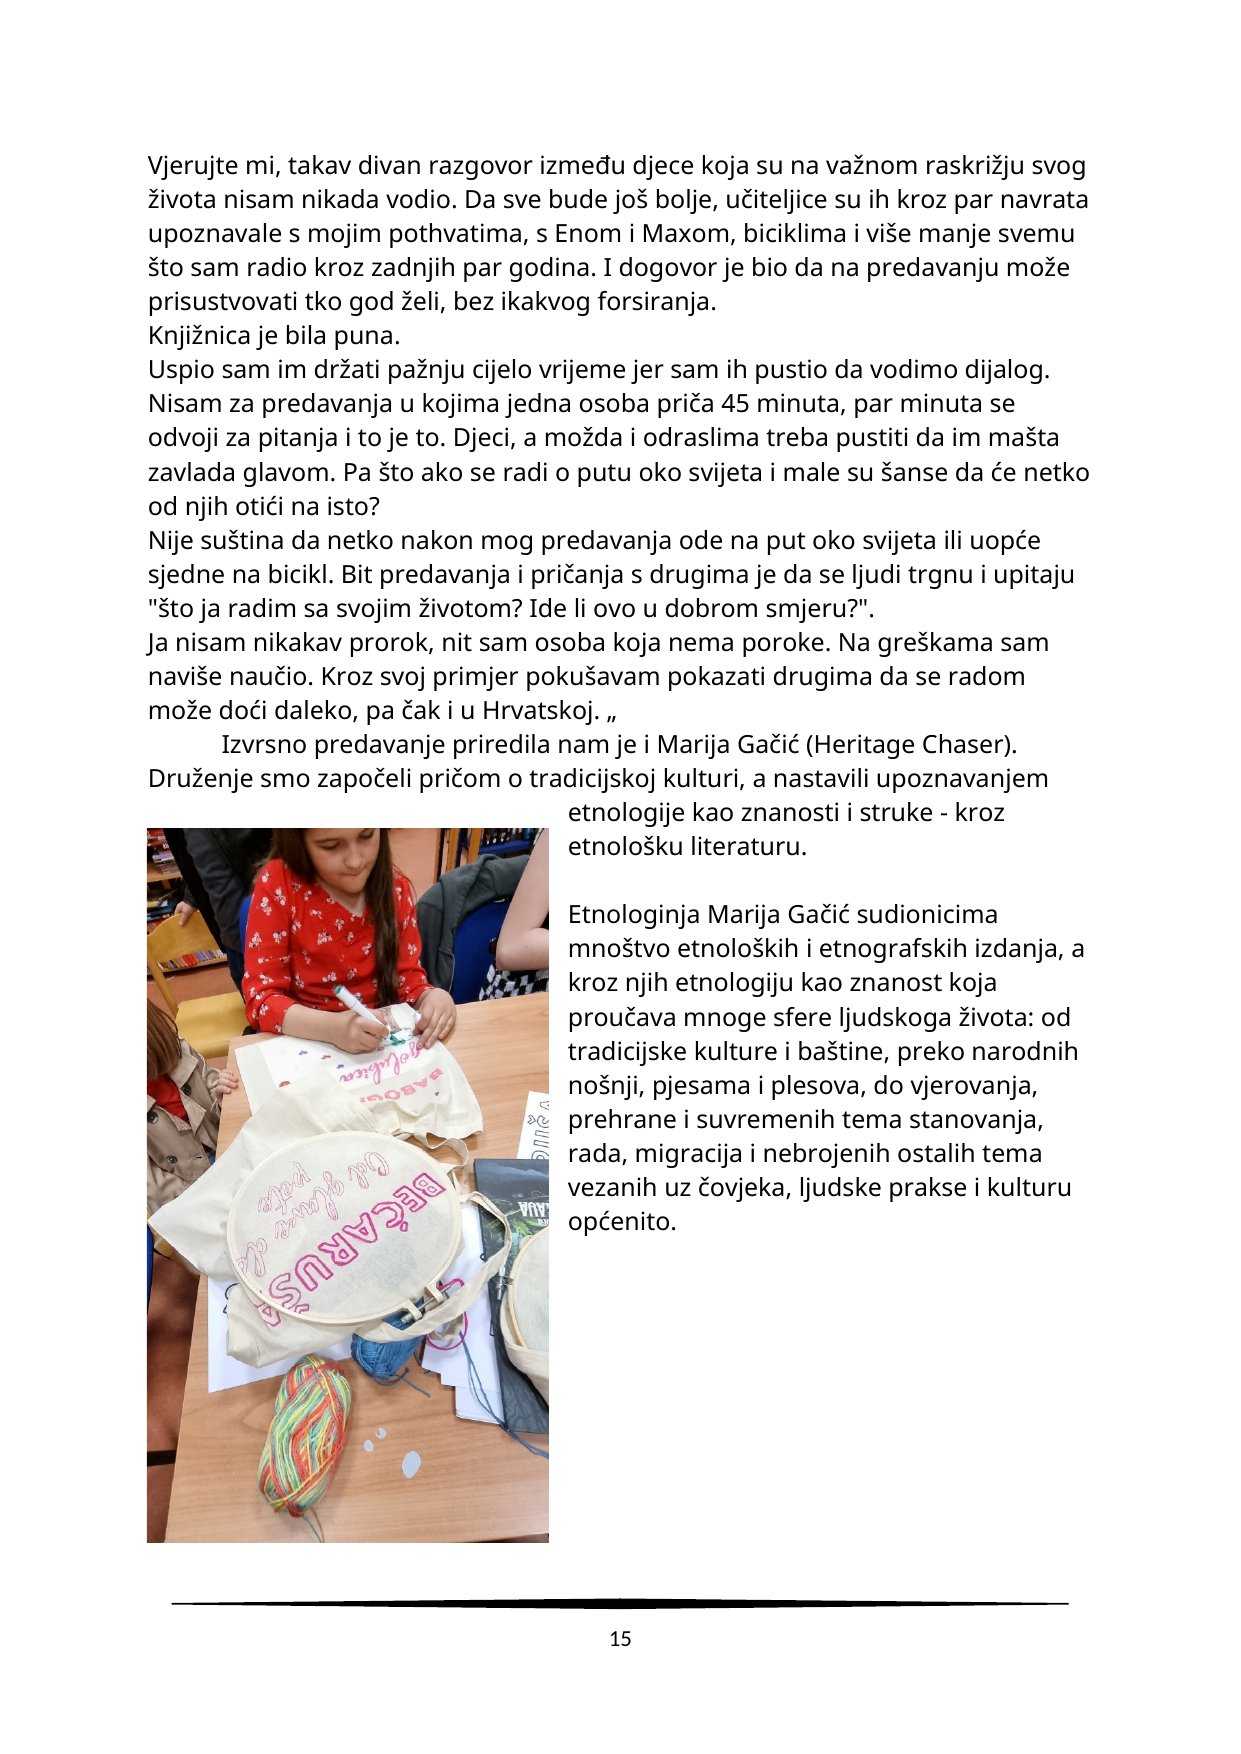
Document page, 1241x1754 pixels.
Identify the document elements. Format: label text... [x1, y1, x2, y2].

text Ja nisam nikakav prorok, nit sam osoba koja nema poroke. Na greškama sam naviše naučio. Kroz svoj primjer pokušavam pokazati drugima da se radom može doći daleko, pa čak i u Hrvatskoj. „ [148, 624, 1093, 727]
text Etnologinja Marija Gačić sudionicima mnoštvo etnoloških i etnografskih izdanja, a kroz njih etnologiju kao znanost koja proučava mnoge sfere ljudskoga života: od tradicijske kulture i baštine, preko narodnih nošnji, pjesama i plesova, do vjerovanja, prehrane i suvremenih tema stanovanja, rada, migracija i nebrojenih ostalih tema vezanih uz čovjeka, ljudske prakse i kulturu općenito. [549, 897, 1093, 1238]
picture [146, 828, 549, 1543]
text Izvrsno predavanje priredila nam je i Marija Gačić (Heritage Chaser). Druženje smo započeli pričom o tradicijskoj kulturi, a nastavili upoznavanjem etnologije kao znanosti i struke - kroz etnološku literaturu. [148, 727, 1093, 863]
text Vjerujte mi, takav divan razgovor između djece koja su na važnom raskrižju svog života nisam nikada vodio. Da sve bude još bolje, učiteljice su ih kroz par navrata upoznavale s mojim pothvatima, s Enom i Maxom, biciklima i više manje svemu što sam radio kroz zadnjih par godina. I dogovor je bio da na predavanju može prisustvovati tko god želi, bez ikakvog forsiranja. [148, 148, 1093, 318]
text Nije suština da netko nakon mog predavanja ode na put oko svijeta ili uopće sjedne na bicikl. Bit predavanja i pričanja s drugima je da se ljudi trgnu i upitaju "što ja radim sa svojim životom? Ide li ovo u dobrom smjeru?". [148, 522, 1093, 624]
text Knjižnica je bila puna. [148, 318, 1093, 352]
text Uspio sam im držati pažnju cijelo vrijeme jer sam ih pustio da vodimo dijalog. Nisam za predavanja u kojima jedna osoba priča 45 minuta, par minuta se odvoji za pitanja i to je to. Djeci, a možda i odraslima treba pustiti da im mašta zavlada glavom. Pa što ako se radi o putu oko svijeta i male su šanse da će netko od njih otići na isto? [148, 352, 1093, 522]
